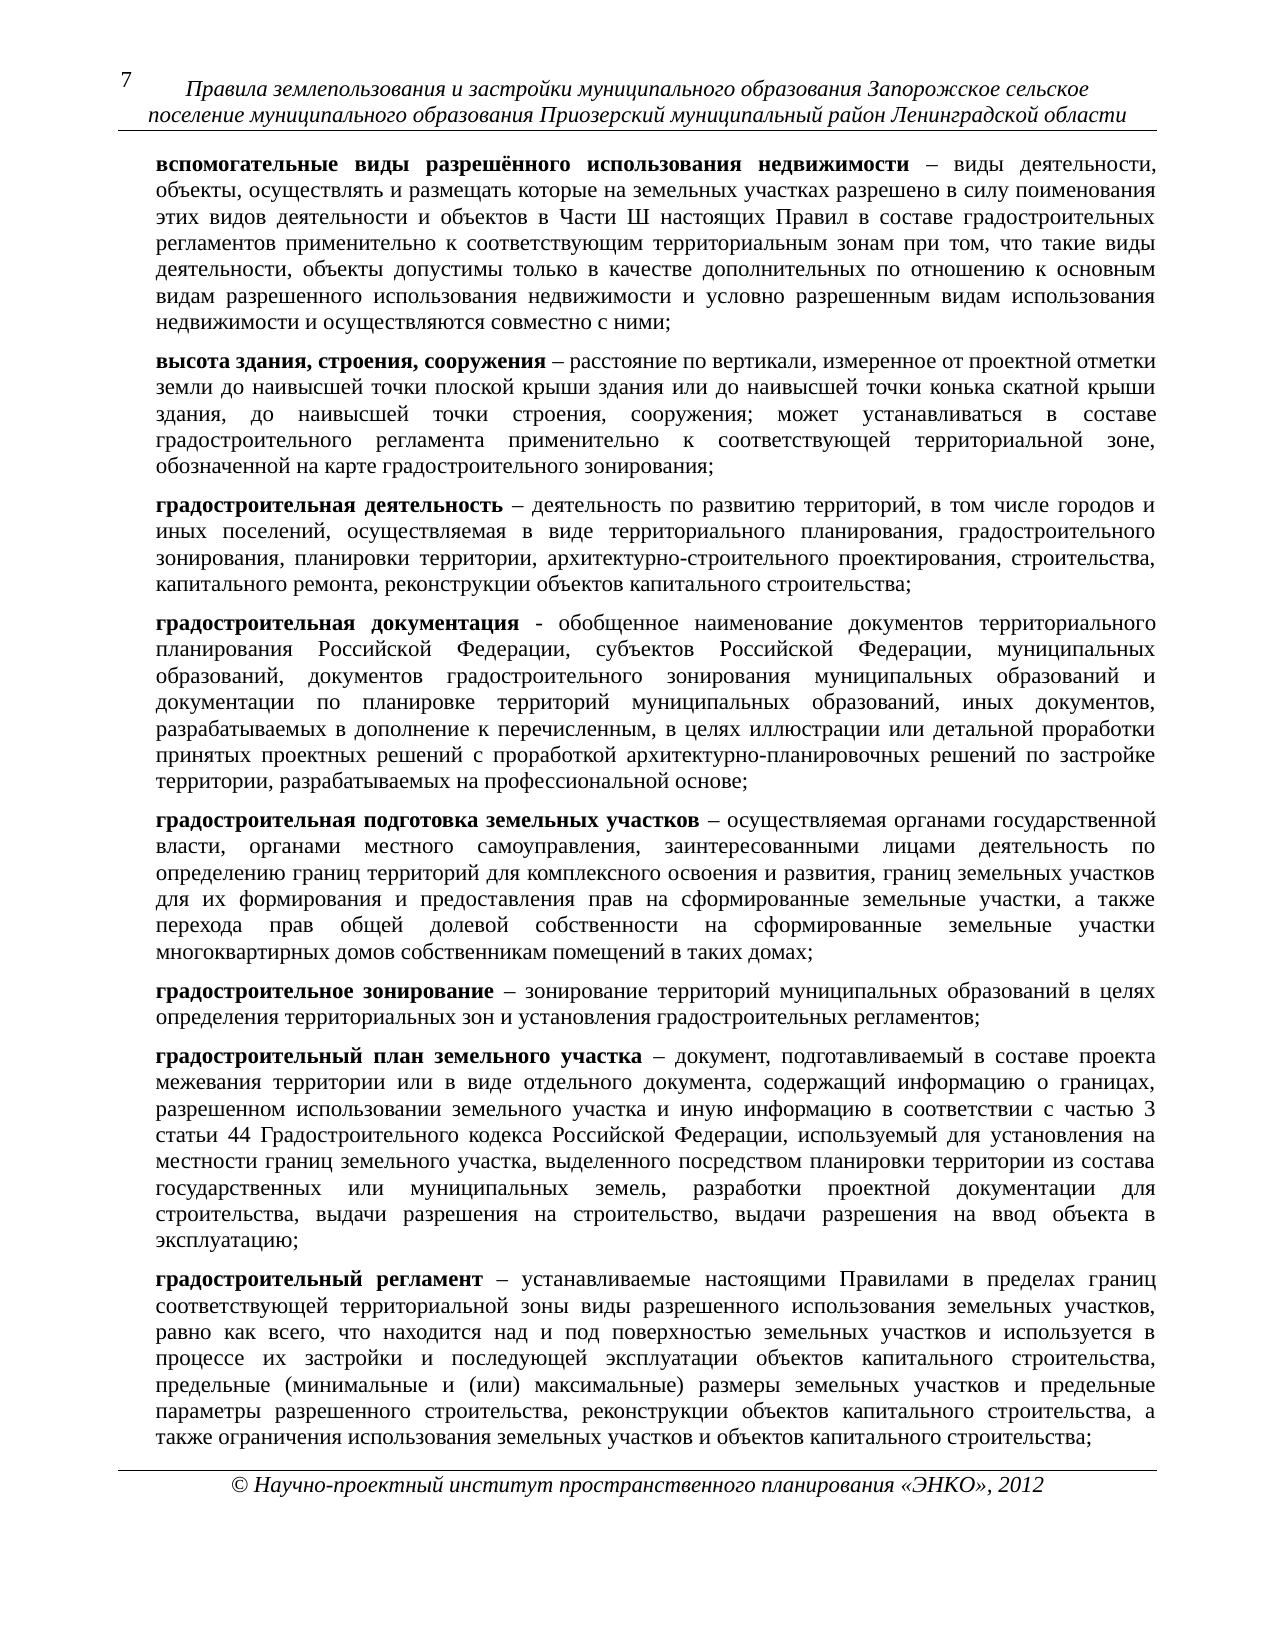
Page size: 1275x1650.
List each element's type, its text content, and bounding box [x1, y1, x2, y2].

text градостроительная деятельность – деятельность по развитию территорий, в том числе городов и иных поселений, осуществляемая в виде территориального планирования, градостроительного зонирования, планировки территории, архитектурно-строительного проектирования, строительства, капитального ремонта, реконструкции объектов капитального строительства; [156, 491, 1157, 597]
text вспомогательные виды разрешённого использования недвижимости – виды деятельности, объекты, осуществлять и размещать которые на земельных участках разрешено в силу поименования этих видов деятельности и объектов в Части Ш настоящих Правил в составе градостроительных регламентов применительно к соответствующим территориальным зонам при том, что такие виды деятельности, объекты допустимы только в качестве дополнительных по отношению к основным видам разрешенного использования недвижимости и условно разрешенным видам использования недвижимости и осуществляются совместно с ними; [156, 150, 1157, 334]
text градостроительная подготовка земельных участков – осуществляемая органами государственной власти, органами местного самоуправления, заинтересованными лицами деятельность по определению границ территорий для комплексного освоения и развития, границ земельных участков для их формирования и предоставления прав на сформированные земельные участки, а также перехода прав общей долевой собственности на сформированные земельные участки многоквартирных домов собственникам помещений в таких домах; [156, 806, 1157, 964]
text градостроительный план земельного участка – документ, подготавливаемый в составе проекта межевания территории или в виде отдельного документа, содержащий информацию о границах, разрешенном использовании земельного участка и иную информацию в соответствии с частью 3 статьи 44 Градостроительного кодекса Российской Федерации, используемый для установления на местности границ земельного участка, выделенного посредством планировки территории из состава государственных или муниципальных земель, разработки проектной документации для строительства, выдачи разрешения на строительство, выдачи разрешения на ввод объекта в эксплуатацию; [155, 1042, 1157, 1253]
text высота здания, строения, сооружения – расстояние по вертикали, измеренное от проектной отметки земли до наивысшей точки плоской крыши здания или до наивысшей точки конька скатной крыши здания, до наивысшей точки строения, сооружения; может устанавливаться в составе градостроительного регламента применительно к соответствующей территориальной зоне, обозначенной на карте градостроительного зонирования; [156, 347, 1157, 479]
text градостроительная документация - обобщенное наименование документов территориального планирования Российской Федерации, субъектов Российской Федерации, муниципальных образований, документов градостроительного зонирования муниципальных образований и документации по планировке территорий муниципальных образований, иных документов, разрабатываемых в дополнение к перечисленным, в целях иллюстрации или детальной проработки принятых проектных решений с проработкой архитектурно-планировочных решений по застройке территории, разрабатываемых на профессиональной основе; [156, 609, 1157, 794]
text градостроительный регламент – устанавливаемые настоящими Правилами в пределах границ соответствующей территориальной зоны виды разрешенного использования земельных участков, равно как всего, что находится над и под поверхностью земельных участков и используется в процессе их застройки и последующей эксплуатации объектов капитального строительства, предельные (минимальные и (или) максимальные) размеры земельных участков и предельные параметры разрешенного строительства, реконструкции объектов капитального строительства, а также ограничения использования земельных участков и объектов капитального строительства; [155, 1265, 1157, 1450]
text градостроительное зонирование – зонирование территорий муниципальных образований в целях определения территориальных зон и установления градостроительных регламентов; [156, 977, 1157, 1029]
